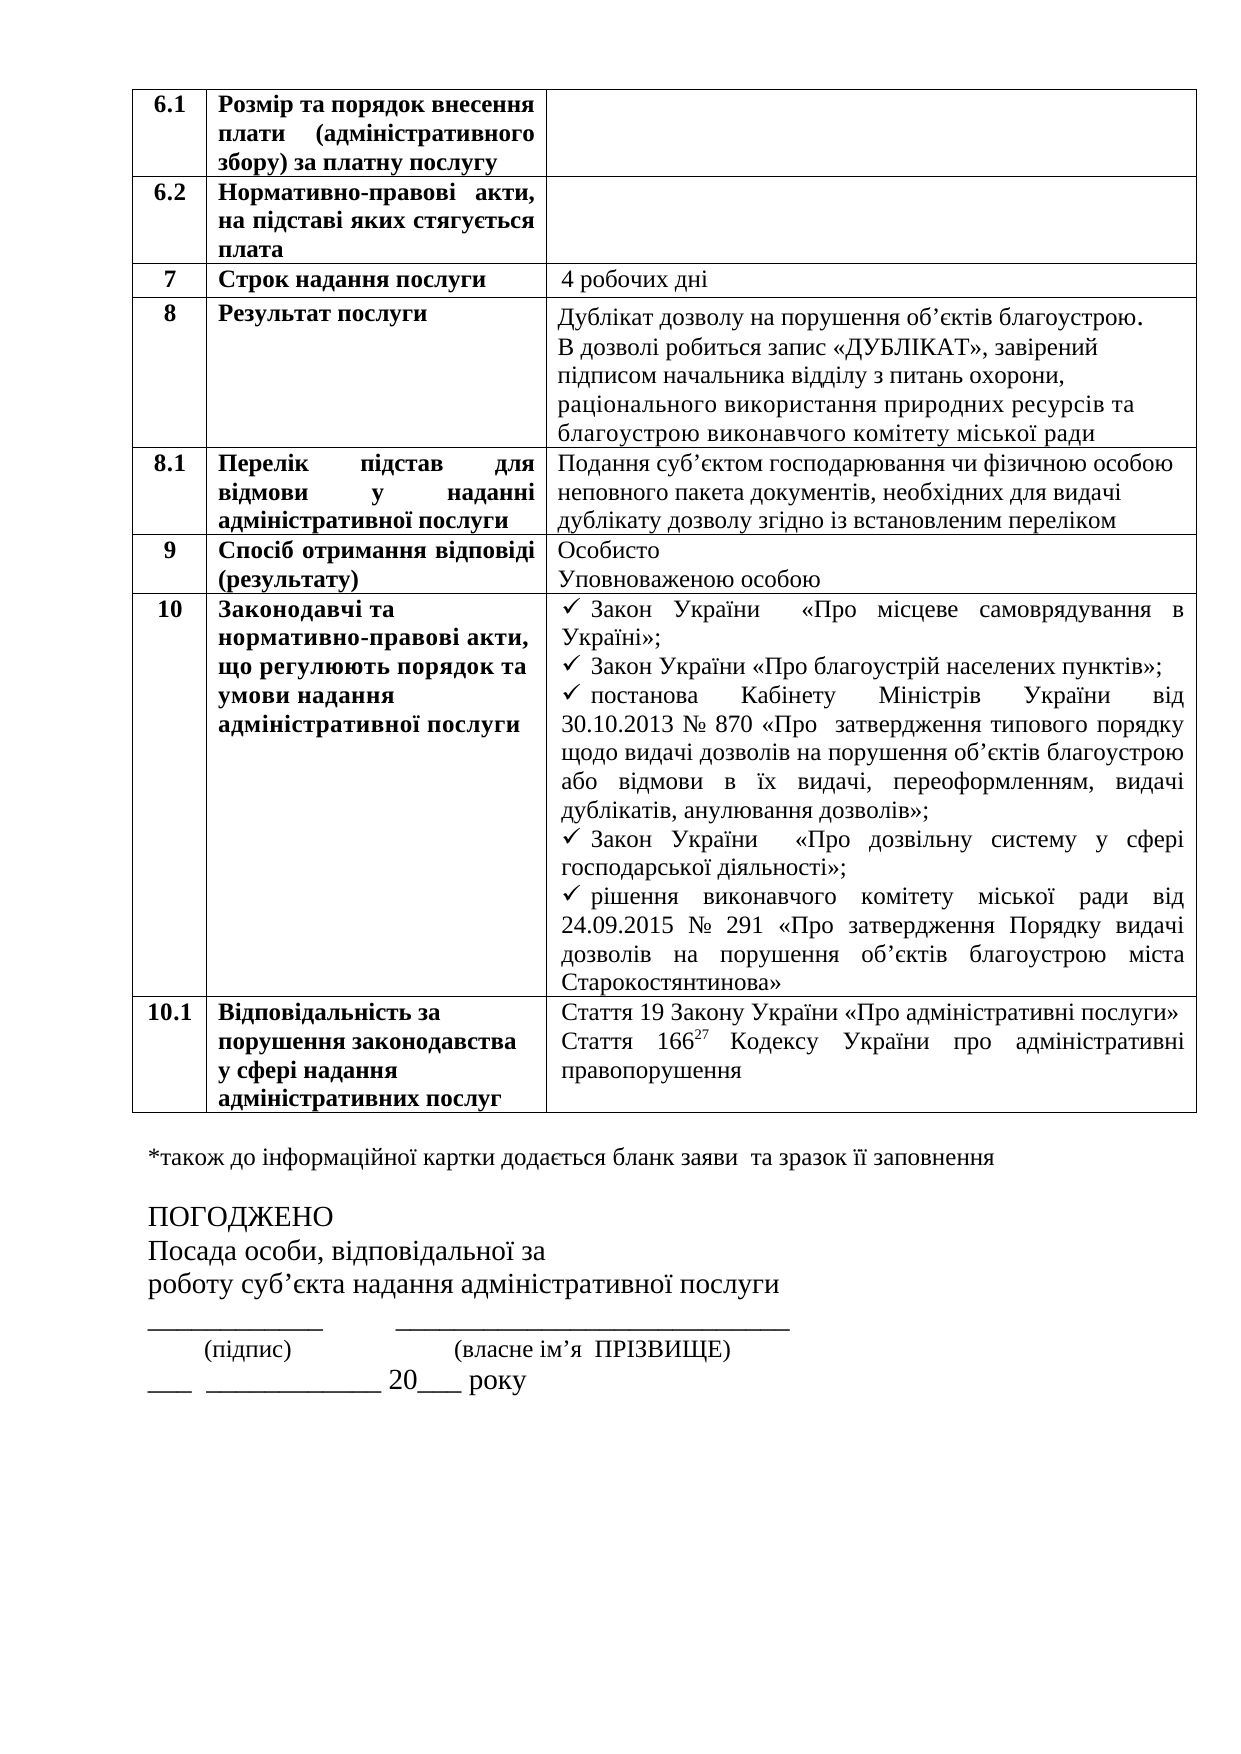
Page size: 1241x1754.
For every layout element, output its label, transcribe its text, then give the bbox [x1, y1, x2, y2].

text ____________ ___________________________ [148, 1300, 1152, 1334]
table_cell Закон України «Про місцеве самоврядування в Україні»; Закон України «Про благоустрій населених пунктів»; постанова Кабінету Міністрів України від 30.10.2013 № 870 «Про затвердження типового порядку щодо видачі дозволів на порушення об’єктів благоустрою або відмови в їх видачі, переоформленням, видачі дублікатів, анулювання дозволів»; Закон України «Про дозвільну систему у сфері господарської діяльності»; рішення виконавчого комітету міської ради від 24.09.2015 № 291 «Про затвердження Порядку видачі дозволів на порушення об’єктів благоустрою міста Старокостянтинова» [547, 594, 1196, 996]
table_cell Перелік підстав для відмови у наданні адміністративної послуги [207, 448, 546, 534]
table_cell 8.1 [133, 448, 206, 534]
table_cell 6.2 [133, 177, 206, 263]
text ___ ____________ 20___ року [148, 1362, 1152, 1396]
table_cell 9 [133, 535, 206, 593]
table_cell Строк надання послуги [207, 264, 546, 297]
table_cell [547, 90, 1196, 176]
table_cell Стаття 19 Закону України «Про адміністративні послуги» Стаття 16627 Кодексу України про адміністративні правопорушення [547, 997, 1196, 1112]
text *також до інформаційної картки додається бланк заяви та зразок її заповнення [148, 1142, 1152, 1171]
table_cell Подання суб’єктом господарювання чи фізичною особою неповного пакета документів, необхідних для видачі дублікату дозволу згідно із встановленим переліком [547, 448, 1196, 534]
table_cell [547, 177, 1196, 263]
table_cell Законодавчі та нормативно-правові акти, що регулюють порядок та умови надання адміністративної послуги [207, 594, 546, 996]
text Посада особи, відповідальної за [148, 1233, 1152, 1267]
table_cell 8 [133, 298, 206, 447]
table_cell Особисто Уповноваженою особою [547, 535, 1196, 593]
text (підпис) (власне ім’я ПРІЗВИЩЕ) [148, 1334, 1152, 1362]
table_cell 7 [133, 264, 206, 297]
text роботу суб’єкта надання адміністративної послуги [148, 1267, 1152, 1300]
table_cell 10.1 [133, 997, 206, 1112]
table_cell Розмір та порядок внесення плати (адміністративного збору) за платну послугу [207, 90, 546, 176]
table_cell Відповідальність за порушення законодавства у сфері надання адміністративних послуг [207, 997, 546, 1112]
table_cell 4 робочих дні [547, 264, 1196, 297]
table_cell 6.1 [133, 90, 206, 176]
table_cell Дублікат дозволу на порушення об’єктів благоустрою. В дозволі робиться запис «ДУБЛІКАТ», завірений підписом начальника відділу з питань охорони, раціонального використання природних ресурсів та благоустрою виконавчого комітету міської ради [547, 298, 1196, 447]
text ПОГОДЖЕНО [148, 1199, 1152, 1233]
table_cell Результат послуги [207, 298, 546, 447]
table_cell 10 [133, 594, 206, 996]
table_cell Спосіб отримання відповіді (результату) [207, 535, 546, 593]
table_cell Нормативно-правові акти, на підставі яких стягується плата [207, 177, 546, 263]
